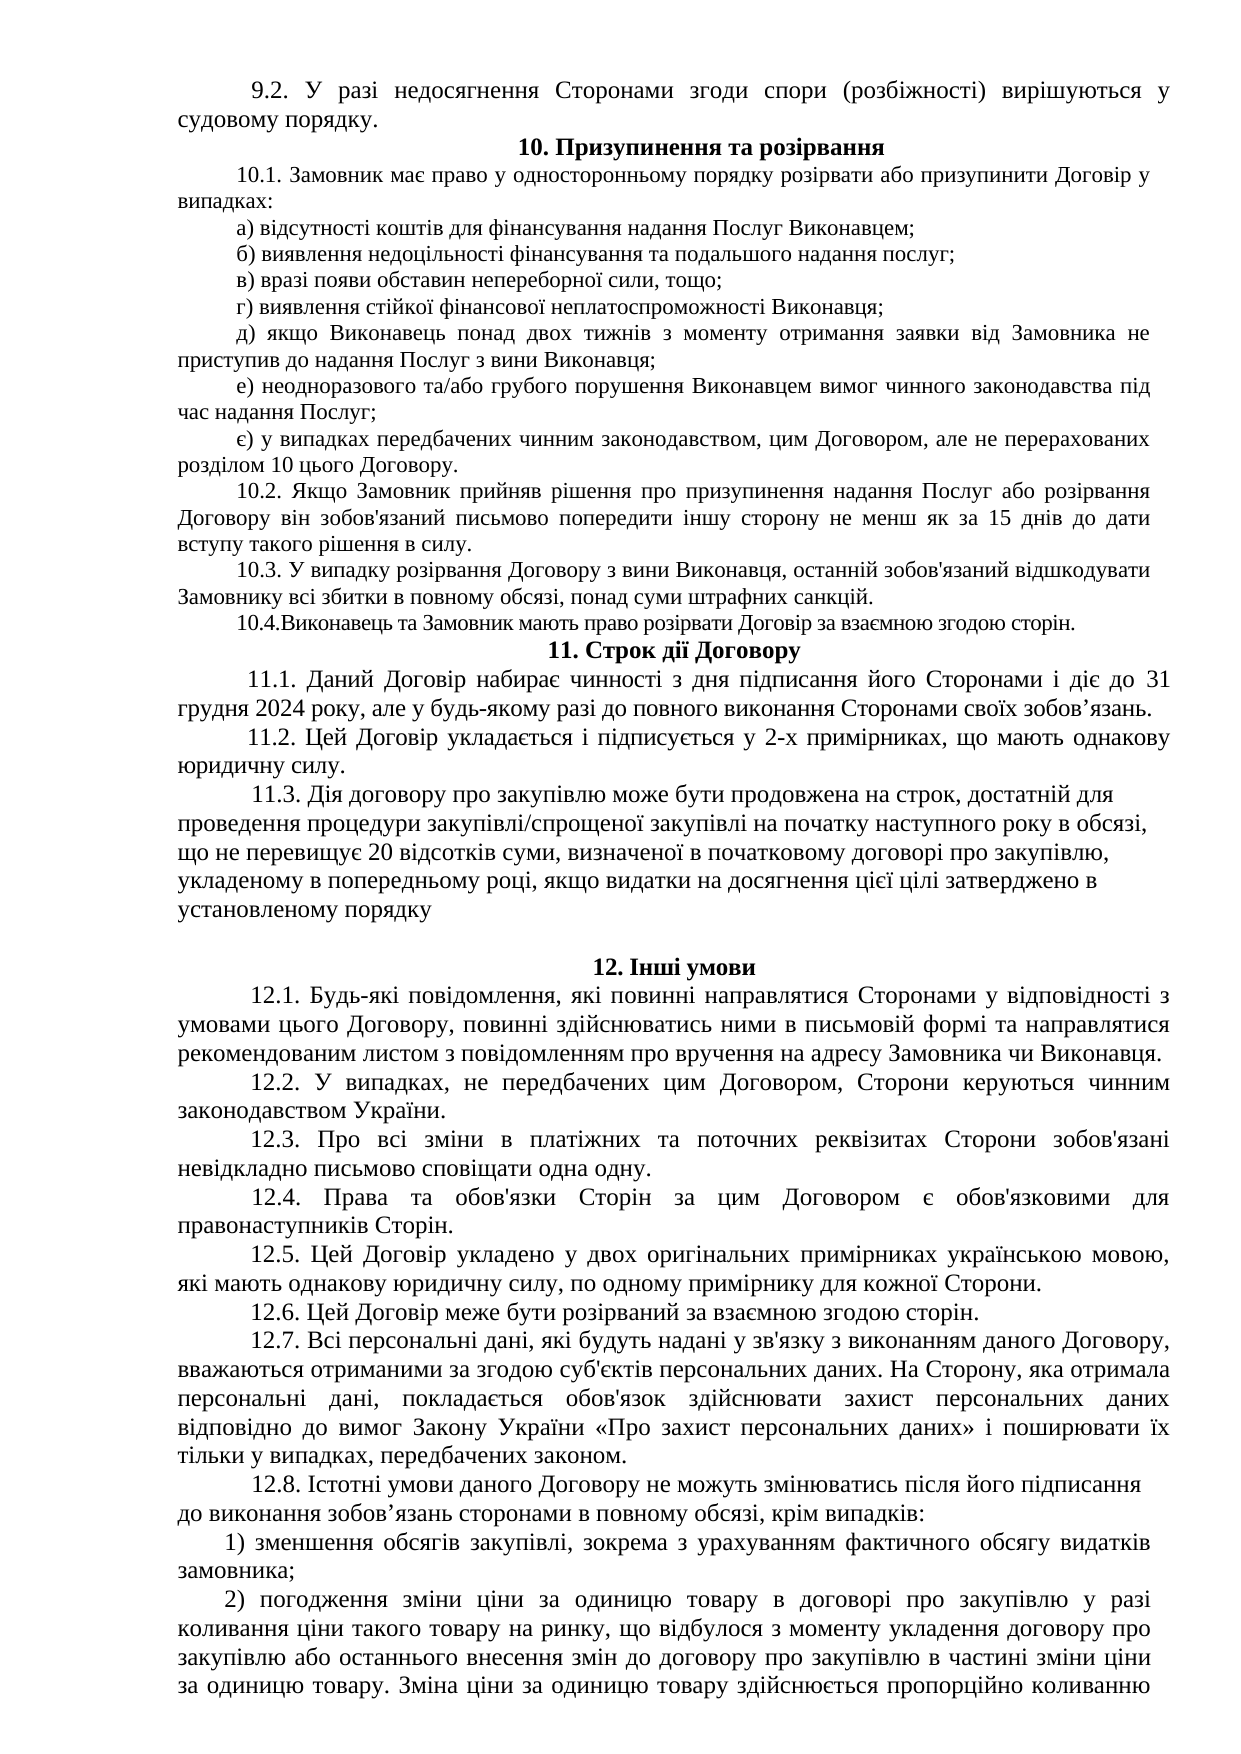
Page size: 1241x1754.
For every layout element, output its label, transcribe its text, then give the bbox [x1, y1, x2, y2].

text 12.6. Цей Договір меже бути розірваний за взаємною згодою сторін. [177, 1297, 1171, 1326]
text 9.2. У разі недосягнення Сторонами згоди спори (розбіжності) вирішуються у судовому порядку. [177, 75, 1171, 132]
text 11.3. Дія договору про закупівлю може бути продовжена на строк, достатній для проведення процедури закупівлі/спрощеної закупівлі на початку наступного року в обсязі, що не перевищує 20 відсотків суми, визначеної в початковому договорі про закупівлю, укладеному в попередньому році, якщо видатки на досягнення цієї цілі затверджено в установленому порядку [432, 779, 1152, 923]
text 1) зменшення обсягів закупівлі, зокрема з урахуванням фактичного обсягу видатків замовника; [177, 1527, 1152, 1584]
text д) якщо Виконавець понад двох тижнів з моменту отримання заявки від Замовника не приступив до надання Послуг з вини Виконавця; [177, 319, 1152, 372]
text 11.2. Цей Договір укладається і підписується у 2-х примірниках, що мають однакову юридичну силу. [177, 722, 1171, 779]
text а) відсутності коштів для фінансування надання Послуг Виконавцем; [177, 214, 1152, 240]
text 10.3. У випадку розірвання Договору з вини Виконавця, останній зобов'язаний відшкодувати Замовнику всі збитки в повному обсязі, понад суми штрафних санкцій. [177, 556, 1152, 609]
text 12.1. Будь-які повідомлення, які повинні направлятися Сторонами у відповідності з умовами цього Договору, повинні здійснюватись ними в письмовій формі та направлятися рекомендованим листом з повідомленням про вручення на адресу Замовника чи Виконавця. [177, 981, 1171, 1067]
text г) виявлення стійкої фінансової неплатоспроможності Виконавця; [177, 293, 1152, 319]
text 12. Інші умови [177, 952, 1171, 981]
text 10.1. Замовник має право у односторонньому порядку розірвати або призупинити Договір у випадках: [177, 161, 1152, 214]
text 11.1. Даний Договір набирає чинності з дня підписання його Сторонами і діє до 31 грудня 2024 року, але у будь-якому разі до повного виконання Сторонами своїх зобов’язань. [177, 664, 1171, 722]
text 10. Призупинення та розірвання [177, 132, 1152, 161]
text 12.8. Істотні умови даного Договору не можуть змінюватись після його підписання до виконання зобов’язань сторонами в повному обсязі, крім випадків: [925, 1469, 1152, 1527]
text в) вразі появи обставин непереборної сили, тощо; [177, 267, 1152, 293]
text 12.2. У випадках, не передбачених цим Договором, Сторони керуються чинним законодавством України. [177, 1067, 1171, 1124]
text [177, 1584, 1152, 1699]
text 12.8. Істотні умови даного Договору не можуть змінюватись після його підписання до виконання зобов’язань сторонами в повному обсязі, крім випадків: [177, 1469, 905, 1498]
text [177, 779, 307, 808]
text є) у випадках передбачених чинним законодавством, цим Договором, але не перерахованих розділом 10 цього Договору. [177, 425, 1152, 477]
text б) виявлення недоцільності фінансування та подальшого надання послуг; [177, 240, 1152, 267]
text 12.7. Всі персональні дані, які будуть надані у зв'язку з виконанням даного Договору, вважаються отриманими за згодою суб'єктів персональних даних. На Сторону, яка отримала персональні дані, покладається обов'язок здійснювати захист персональних даних відповідно до вимог Закону України «Про захист персональних даних» і поширювати їх тільки у випадках, передбачених законом. [177, 1326, 1171, 1469]
text 11. Строк дії Договору [177, 636, 1171, 664]
text 12.5. Цей Договір укладено у двох оригінальних примірниках українською мовою, які мають однакову юридичну силу, по одному примірнику для кожної Сторони. [177, 1239, 1171, 1297]
text 10.2. Якщо Замовник прийняв рішення про призупинення надання Послуг або розірвання Договору він зобов'язаний письмово попередити іншу сторону не менш як за 15 днів до дати вступу такого рішення в силу. [177, 477, 1152, 556]
text е) неодноразового та/або грубого порушення Виконавцем вимог чинного законодавства під час надання Послуг; [177, 372, 1152, 425]
text 12.4. Права та обов'язки Сторін за цим Договором є обов'язковими для правонаступників Сторін. [177, 1182, 1171, 1239]
text 10.4.Виконавець та Замовник мають право розірвати Договір за взаємною згодою сторін. [177, 609, 1152, 636]
text 12.3. Про всі зміни в платіжних та поточних реквізитах Сторони зобов'язані невідкладно письмово сповіщати одна одну. [177, 1124, 1171, 1182]
